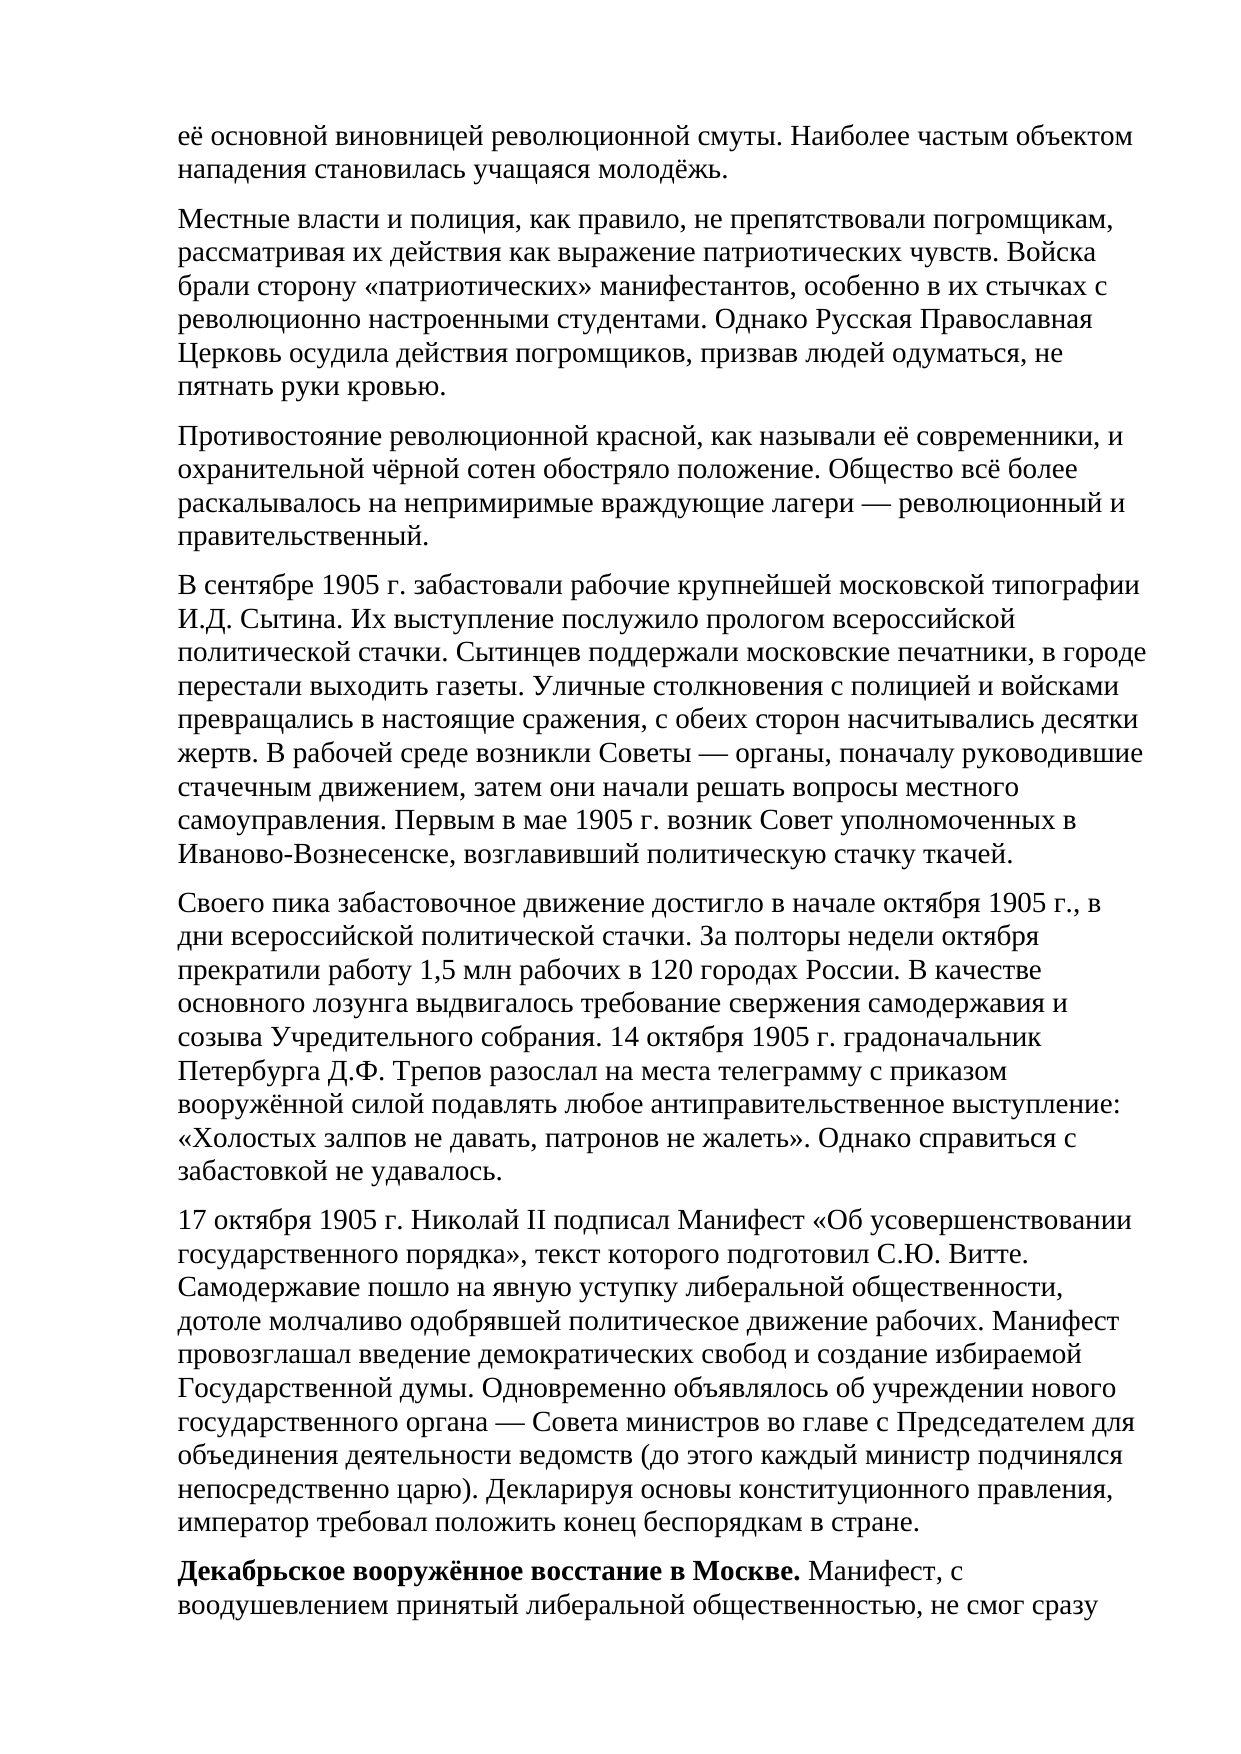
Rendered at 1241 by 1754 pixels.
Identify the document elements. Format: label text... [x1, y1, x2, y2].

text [177, 1553, 1152, 1621]
text 17 октября 1905 г. Николай II подписал Манифест «Об усовершенствовании государственного порядка», текст которого подготовил С.Ю. Витте. Самодержавие пошло на явную уступку либеральной общественности, дотоле молчаливо одобрявшей политическое движение рабочих. Манифест провозглашал введение демократических свобод и создание избираемой Государственной думы. Одновременно объявлялось об учреждении нового государственного органа — Совета министров во главе с Председателем для объединения деятельности ведомств (до этого каждый министр подчинялся непосредственно царю). Декларируя основы конституционного правления, император требовал положить конец беспорядкам в стране. [177, 1202, 1152, 1538]
text Местные власти и полиция, как правило, не препятствовали погромщикам, рассматривая их действия как выражение патриотических чувств. Войска брали сторону «патриотических» манифестантов, особенно в их стычках с революционно настроенными студентами. Однако Русская Православная Церковь осудила действия погромщиков, призвав людей одуматься, не пятнать руки кровью. [177, 201, 1152, 402]
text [177, 118, 1152, 185]
text Своего пика забастовочное движение достигло в начале октября 1905 г., в дни всероссийской политической стачки. За полторы недели октября прекратили работу 1,5 млн рабочих в 120 городах России. В качестве основного лозунга выдвигалось требование свержения самодержавия и созыва Учредительного собрания. 14 октября 1905 г. градоначальник Петербурга Д.Ф. Трепов разослал на места телеграмму с приказом вооружённой силой подавлять любое антиправительственное выступление: «Холостых залпов не давать, патронов не жалеть». Однако справиться с забастовкой не удавалось. [177, 885, 1152, 1187]
text В сентябре 1905 г. забастовали рабочие крупнейшей московской типографии И.Д. Сытина. Их выступление послужило прологом всероссийской политической стачки. Сытинцев поддержали московские печатники, в городе перестали выходить газеты. Уличные столкновения с полицией и войсками превращались в настоящие сражения, с обеих сторон насчитывались десятки жертв. В рабочей среде возникли Советы — органы, поначалу руководившие стачечным движением, затем они начали решать вопросы местного самоуправления. Первым в мае 1905 г. возник Совет уполномоченных в Иваново-Вознесенске, возглавивший политическую стачку ткачей. [177, 567, 1152, 869]
text Противостояние революционной красной, как называли её современники, и охранительной чёрной сотен обостряло положение. Общество всё более раскалывалось на непримиримые враждующие лагери — революционный и правительственный. [177, 418, 1152, 552]
